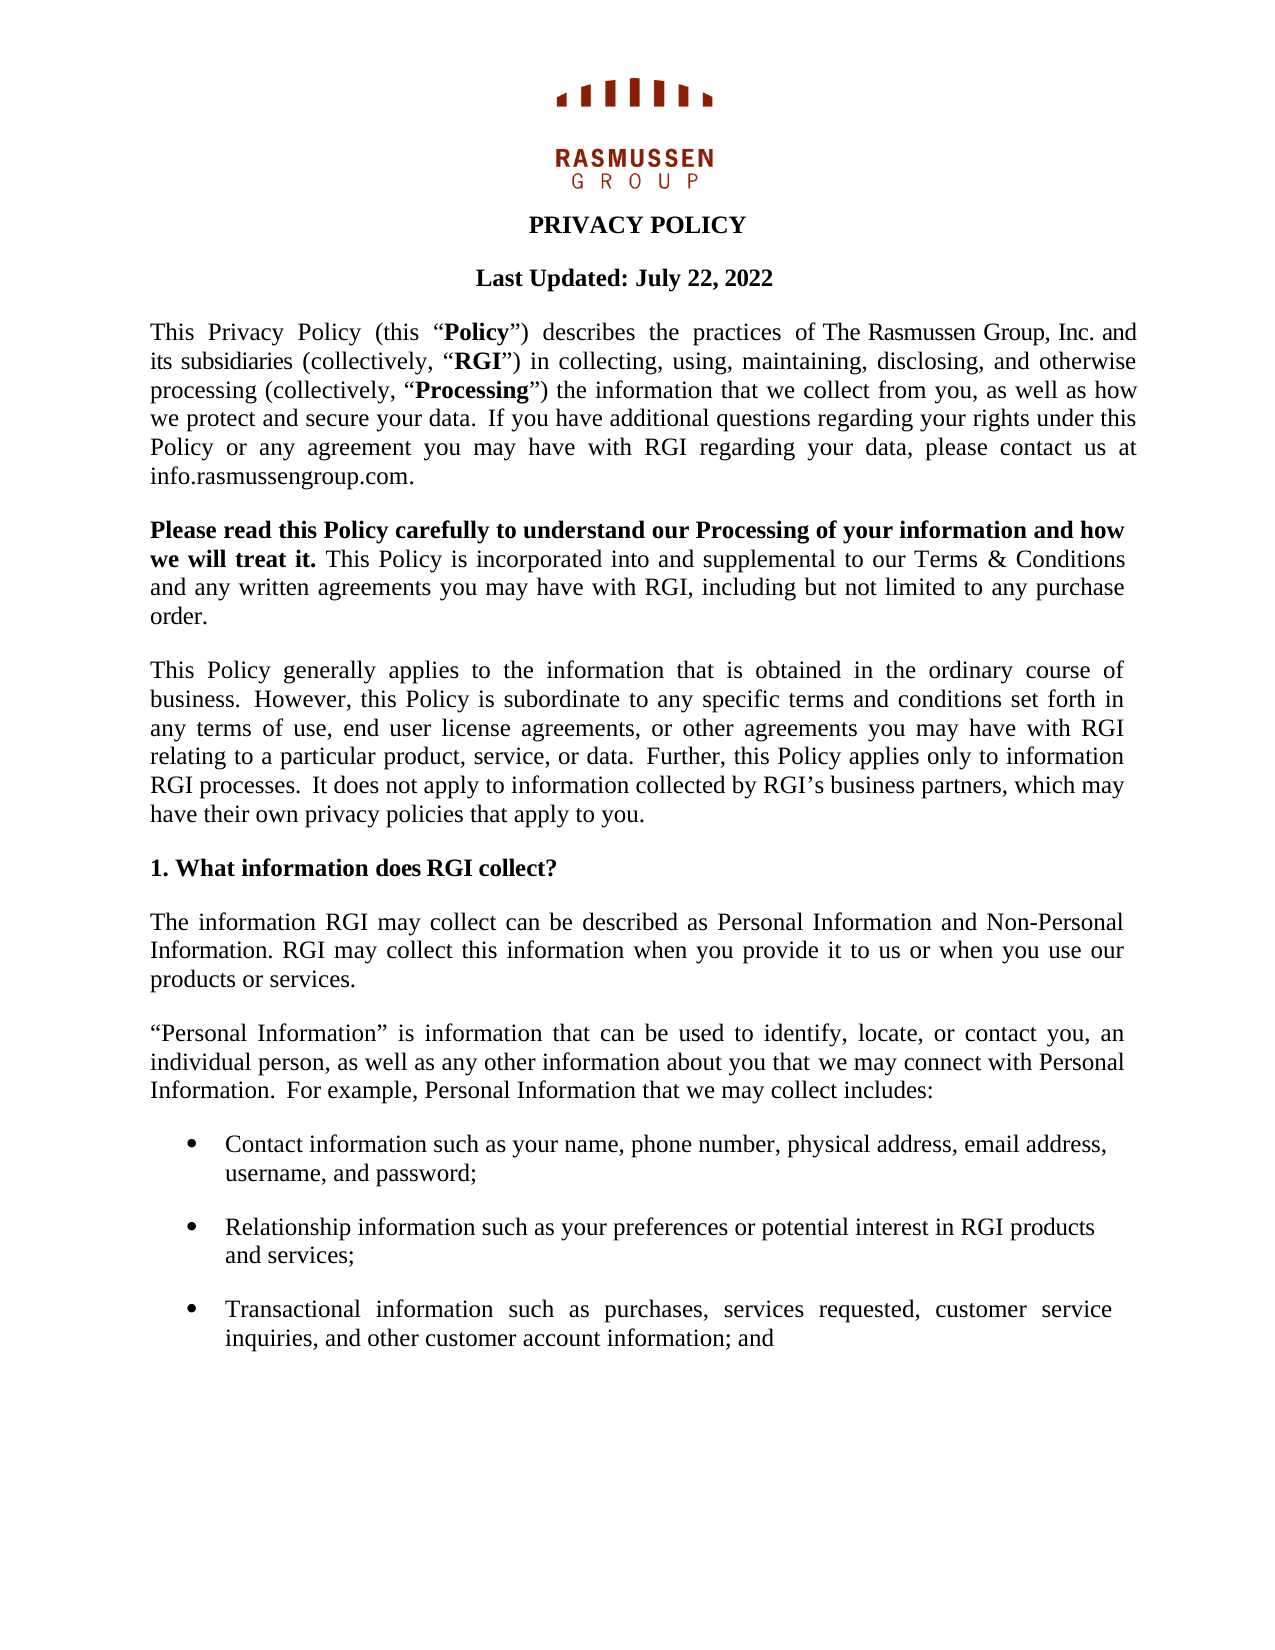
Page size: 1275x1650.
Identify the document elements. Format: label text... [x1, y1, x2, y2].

list Relationship information such as your preferences or potential interest in RGI products and services; [187, 1212, 1125, 1269]
text This Policy generally applies to the information that is obtained in the ordinary course of business. However, this Policy is subordinate to any specific terms and conditions set forth in any terms of use, end user license agreements, or other agreements you may have with RGI relating to a particular product, service, or data. Further, this Policy applies only to information RGI processes. It does not apply to information collected by RGI’s business partners, which may have their own privacy policies that apply to you. [150, 655, 1125, 828]
list Contact information such as your name, phone number, physical address, email address, username, and password; [187, 1129, 1124, 1187]
picture [556, 78, 713, 189]
text The information RGI may collect can be described as Personal Information and Non-Personal Information. RGI may collect this information when you provide it to us or when you use our products or services. [150, 907, 1125, 993]
text Last Updated: July 22, 2022 [468, 263, 781, 292]
text “Personal Information” is information that can be used to identify, locate, or contact you, an individual person, as well as any other information about you that we may connect with Personal Information. For example, Personal Information that we may collect includes: [150, 1018, 1125, 1104]
text Please read this Policy carefully to understand our Processing of your information and how we will treat it. This Policy is incorporated into and supplemental to our Terms & Conditions and any written agreements you may have with RGI, including but not limited to any purchase order. [150, 515, 1125, 630]
text This Privacy Policy (this “Policy”) describes the practices of The Rasmussen Group, Inc. and its subsidiaries (collectively, “RGI”) in collecting, using, maintaining, disclosing, and otherwise processing (collectively, “Processing”) the information that we collect from you, as well as how we protect and secure your data. If you have additional questions regarding your rights under this Policy or any agreement you may have with RGI regarding your data, please contact us at info.rasmussengroup.com. [150, 317, 1137, 490]
subtitle What information does RGI collect? [150, 853, 1137, 881]
list Transactional information such as purchases, services requested, customer service inquiries, and other customer account information; and [187, 1294, 1125, 1352]
subtitle PRIVACY POLICY [494, 213, 781, 238]
